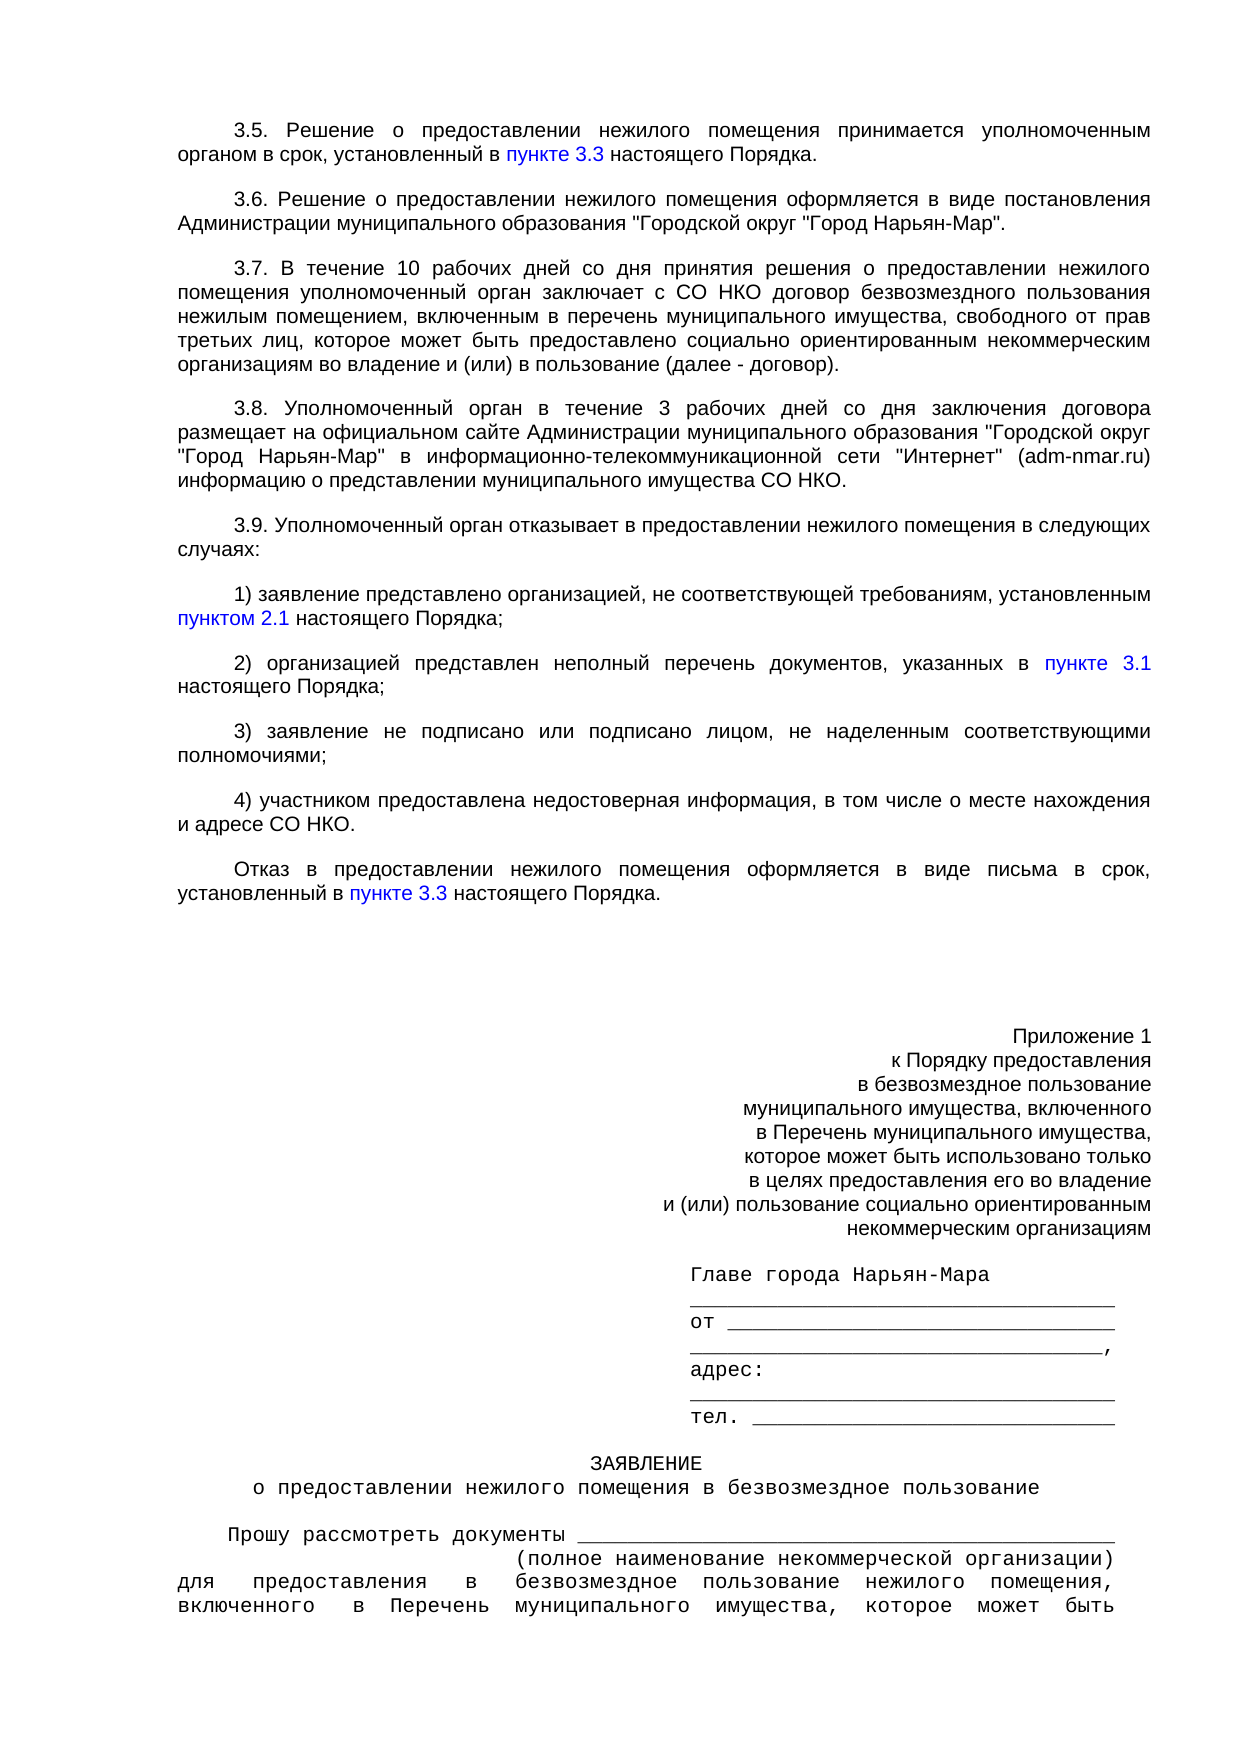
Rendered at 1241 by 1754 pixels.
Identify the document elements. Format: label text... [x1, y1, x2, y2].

text включенного в Перечень муниципального имущества, которое может быть [177, 1595, 1152, 1619]
text 3) заявление не подписано или подписано лицом, не наделенным соответствующими полномочиями; [177, 719, 1152, 767]
text Главе города Нарьян-Мара [177, 1264, 1152, 1288]
text Прошу рассмотреть документы ___________________________________________ [177, 1524, 1152, 1548]
text 4) участником предоставлена недостоверная информация, в том числе о месте нахождения и адресе СО НКО. [177, 788, 1152, 836]
text 3.6. Решение о предоставлении нежилого помещения оформляется в виде постановления Администрации муниципального образования "Городской округ "Город Нарьян-Мар". [177, 187, 1152, 235]
text 3.5. Решение о предоставлении нежилого помещения принимается уполномоченным органом в срок, установленный в пункте 3.3 настоящего Порядка. [177, 118, 1152, 166]
text муниципального имущества, включенного [177, 1096, 1152, 1120]
text адрес: [177, 1358, 1152, 1382]
text в целях предоставления его во владение [177, 1168, 1152, 1192]
text 2) организацией представлен неполный перечень документов, указанных в пункте 3.1 настоящего Порядка; [177, 650, 1152, 698]
text 3.9. Уполномоченный орган отказывает в предоставлении нежилого помещения в следующих случаях: [177, 513, 1152, 561]
text __________________________________ [177, 1288, 1152, 1311]
text к Порядку предоставления [177, 1048, 1152, 1072]
text в безвозмездное пользование [177, 1072, 1152, 1096]
text 3.8. Уполномоченный орган в течение 3 рабочих дней со дня заключения договора размещает на официальном сайте Администрации муниципального образования "Городской округ "Город Нарьян-Мар" в информационно-телекоммуникационной сети "Интернет" (adm-nmar.ru) информацию о представлении муниципального имущества СО НКО. [177, 396, 1152, 492]
text от _______________________________ [177, 1311, 1152, 1335]
text _________________________________, [177, 1335, 1152, 1358]
text в Перечень муниципального имущества, [177, 1120, 1152, 1144]
text некоммерческим организациям [177, 1216, 1152, 1240]
text ЗАЯВЛЕНИЕ [177, 1453, 1152, 1477]
text и (или) пользование социально ориентированным [177, 1192, 1152, 1216]
text 3.7. В течение 10 рабочих дней со дня принятия решения о предоставлении нежилого помещения уполномоченный орган заключает с СО НКО договор безвозмездного пользования нежилым помещением, включенным в перечень муниципального имущества, свободного от прав третьих лиц, которое может быть предоставлено социально ориентированным некоммерческим организациям во владение и (или) в пользование (далее - договор). [177, 256, 1152, 375]
text тел. _____________________________ [177, 1406, 1152, 1429]
text для предоставления в безвозмездное пользование нежилого помещения, [177, 1571, 1152, 1595]
text 1) заявление представлено организацией, не соответствующей требованиям, установленным пунктом 2.1 настоящего Порядка; [177, 582, 1152, 629]
text которое может быть использовано только [177, 1144, 1152, 1168]
text __________________________________ [177, 1382, 1152, 1406]
text Приложение 1 [177, 1024, 1152, 1048]
text (полное наименование некоммерческой организации) [177, 1548, 1152, 1571]
text Отказ в предоставлении нежилого помещения оформляется в виде письма в срок, установленный в пункте 3.3 настоящего Порядка. [177, 857, 1152, 904]
text о предоставлении нежилого помещения в безвозмездное пользование [177, 1477, 1152, 1500]
